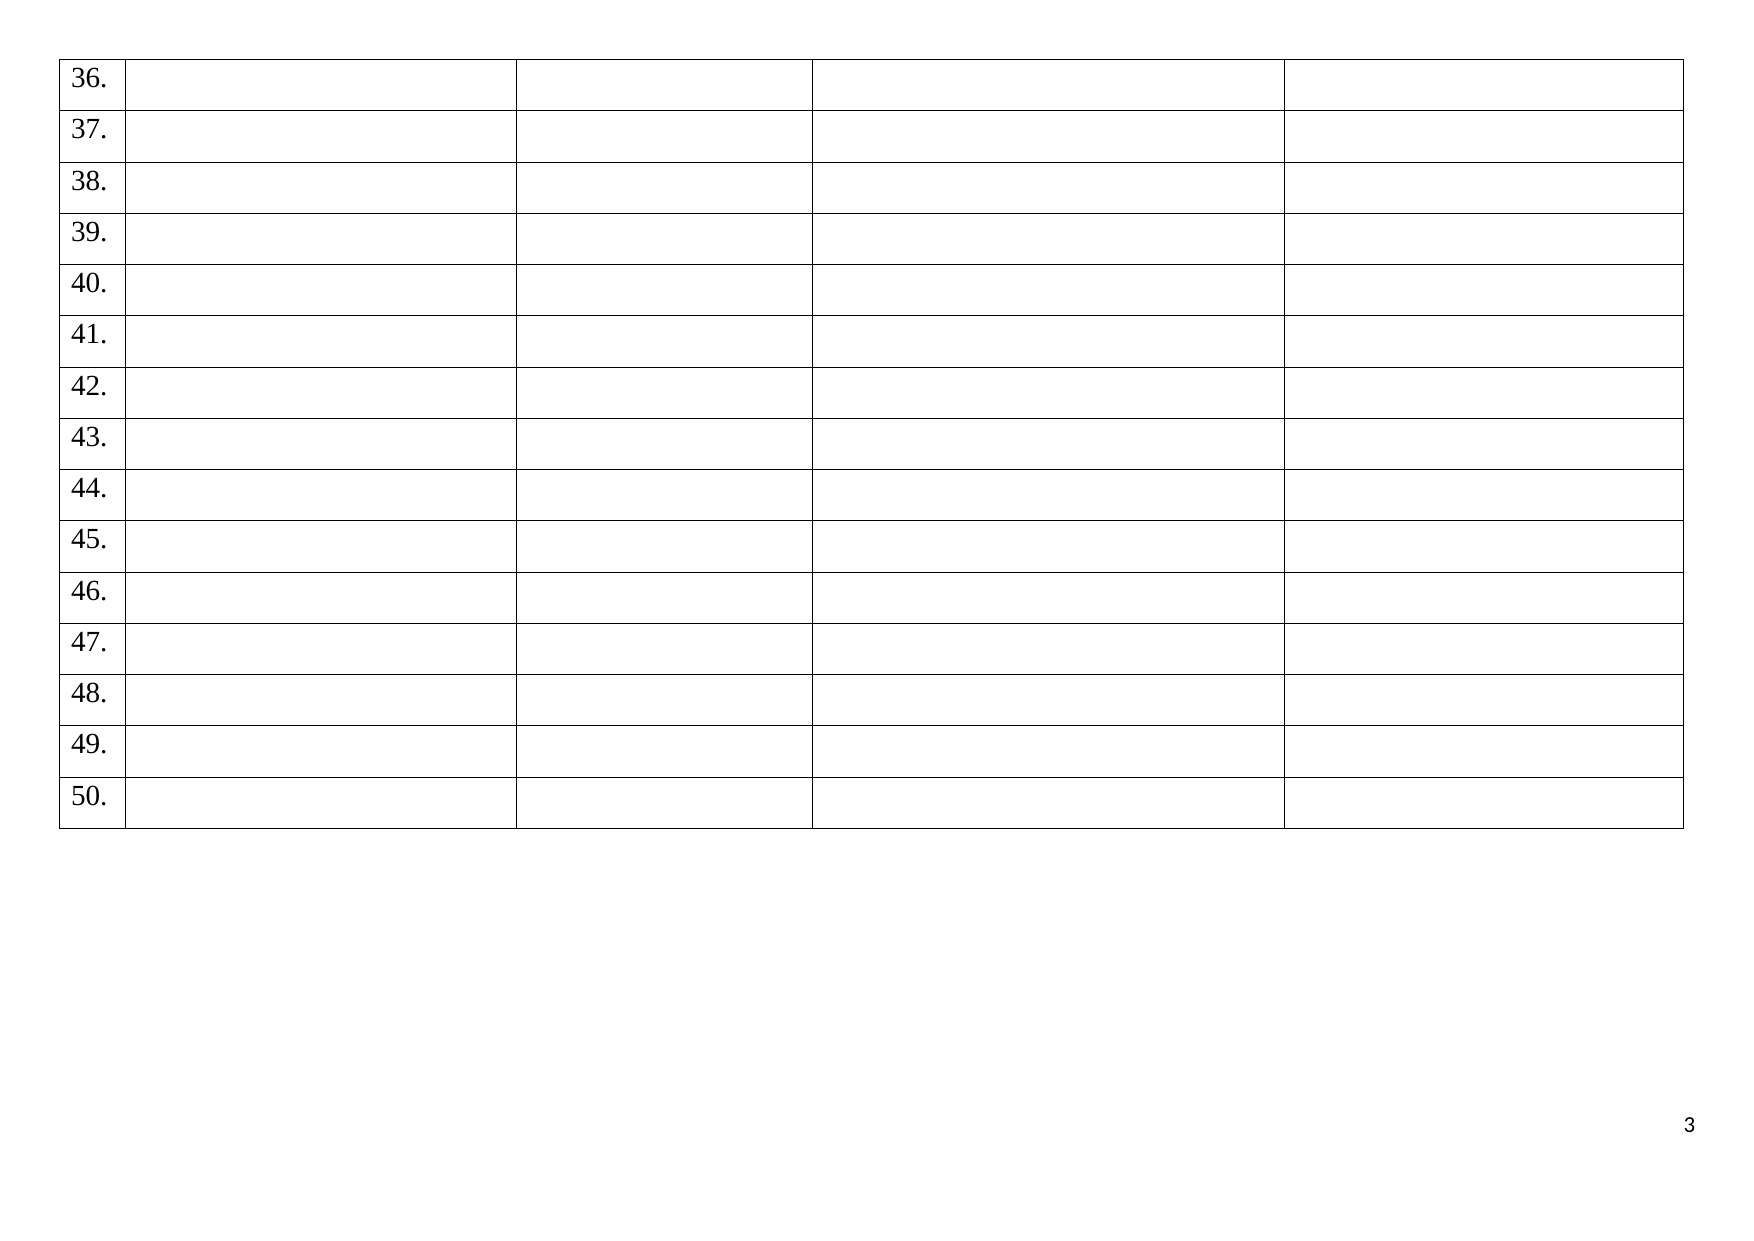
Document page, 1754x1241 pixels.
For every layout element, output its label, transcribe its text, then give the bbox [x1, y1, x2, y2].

table_cell [813, 778, 1284, 828]
table_cell [517, 573, 812, 623]
table_cell [813, 419, 1284, 469]
table_cell [813, 521, 1284, 572]
table_cell [1285, 521, 1683, 572]
table_cell [126, 521, 516, 572]
table_cell [1285, 316, 1683, 367]
table_cell [813, 573, 1284, 623]
table_cell [517, 316, 812, 367]
table_cell 38. [60, 163, 125, 213]
table_cell [126, 214, 516, 264]
table_cell [517, 624, 812, 674]
table_cell [517, 265, 812, 315]
table_cell [126, 470, 516, 520]
table_cell 41. [60, 316, 125, 367]
table_cell [1285, 573, 1683, 623]
table_cell [1285, 214, 1683, 264]
table_cell [1285, 60, 1683, 110]
table_cell [813, 60, 1284, 110]
table_cell [517, 111, 812, 162]
table_cell [813, 265, 1284, 315]
table_cell 39. [60, 214, 125, 264]
table_cell [126, 573, 516, 623]
table_cell [813, 368, 1284, 418]
table_cell [517, 60, 812, 110]
table_cell 49. [60, 726, 125, 777]
table_cell 47. [60, 624, 125, 674]
table_cell [813, 675, 1284, 725]
table_cell [126, 624, 516, 674]
table_cell [1285, 265, 1683, 315]
table_cell [1285, 470, 1683, 520]
table_cell [126, 316, 516, 367]
table_cell [126, 675, 516, 725]
table_cell [1285, 675, 1683, 725]
table_cell [1285, 778, 1683, 828]
table_cell [517, 470, 812, 520]
table_cell [517, 778, 812, 828]
table_cell [1285, 163, 1683, 213]
table_cell [813, 111, 1284, 162]
table_cell 42. [60, 368, 125, 418]
table_cell [517, 521, 812, 572]
table_cell [1285, 419, 1683, 469]
table_cell [126, 265, 516, 315]
table_cell [813, 163, 1284, 213]
table_cell [1285, 624, 1683, 674]
table_cell [517, 163, 812, 213]
table_cell 50. [60, 778, 125, 828]
table_cell [1285, 726, 1683, 777]
table_cell [1285, 368, 1683, 418]
table_cell 44. [60, 470, 125, 520]
table_cell [813, 624, 1284, 674]
table_cell 48. [60, 675, 125, 725]
table_cell 43. [60, 419, 125, 469]
table_cell 46. [60, 573, 125, 623]
table_cell [813, 470, 1284, 520]
table_cell [126, 368, 516, 418]
table_cell [517, 214, 812, 264]
table_cell [126, 111, 516, 162]
table_cell [813, 316, 1284, 367]
table_cell 40. [60, 265, 125, 315]
table_cell [517, 368, 812, 418]
table_cell 45. [60, 521, 125, 572]
table_cell [126, 163, 516, 213]
table_cell [1285, 111, 1683, 162]
table_cell [126, 419, 516, 469]
table_cell [517, 675, 812, 725]
table_cell [126, 726, 516, 777]
table_cell [126, 778, 516, 828]
table_cell [126, 60, 516, 110]
table_cell [813, 214, 1284, 264]
table_cell 37. [60, 111, 125, 162]
table_cell 36. [60, 60, 125, 110]
table_cell [813, 726, 1284, 777]
table_cell [517, 419, 812, 469]
table_cell [517, 726, 812, 777]
